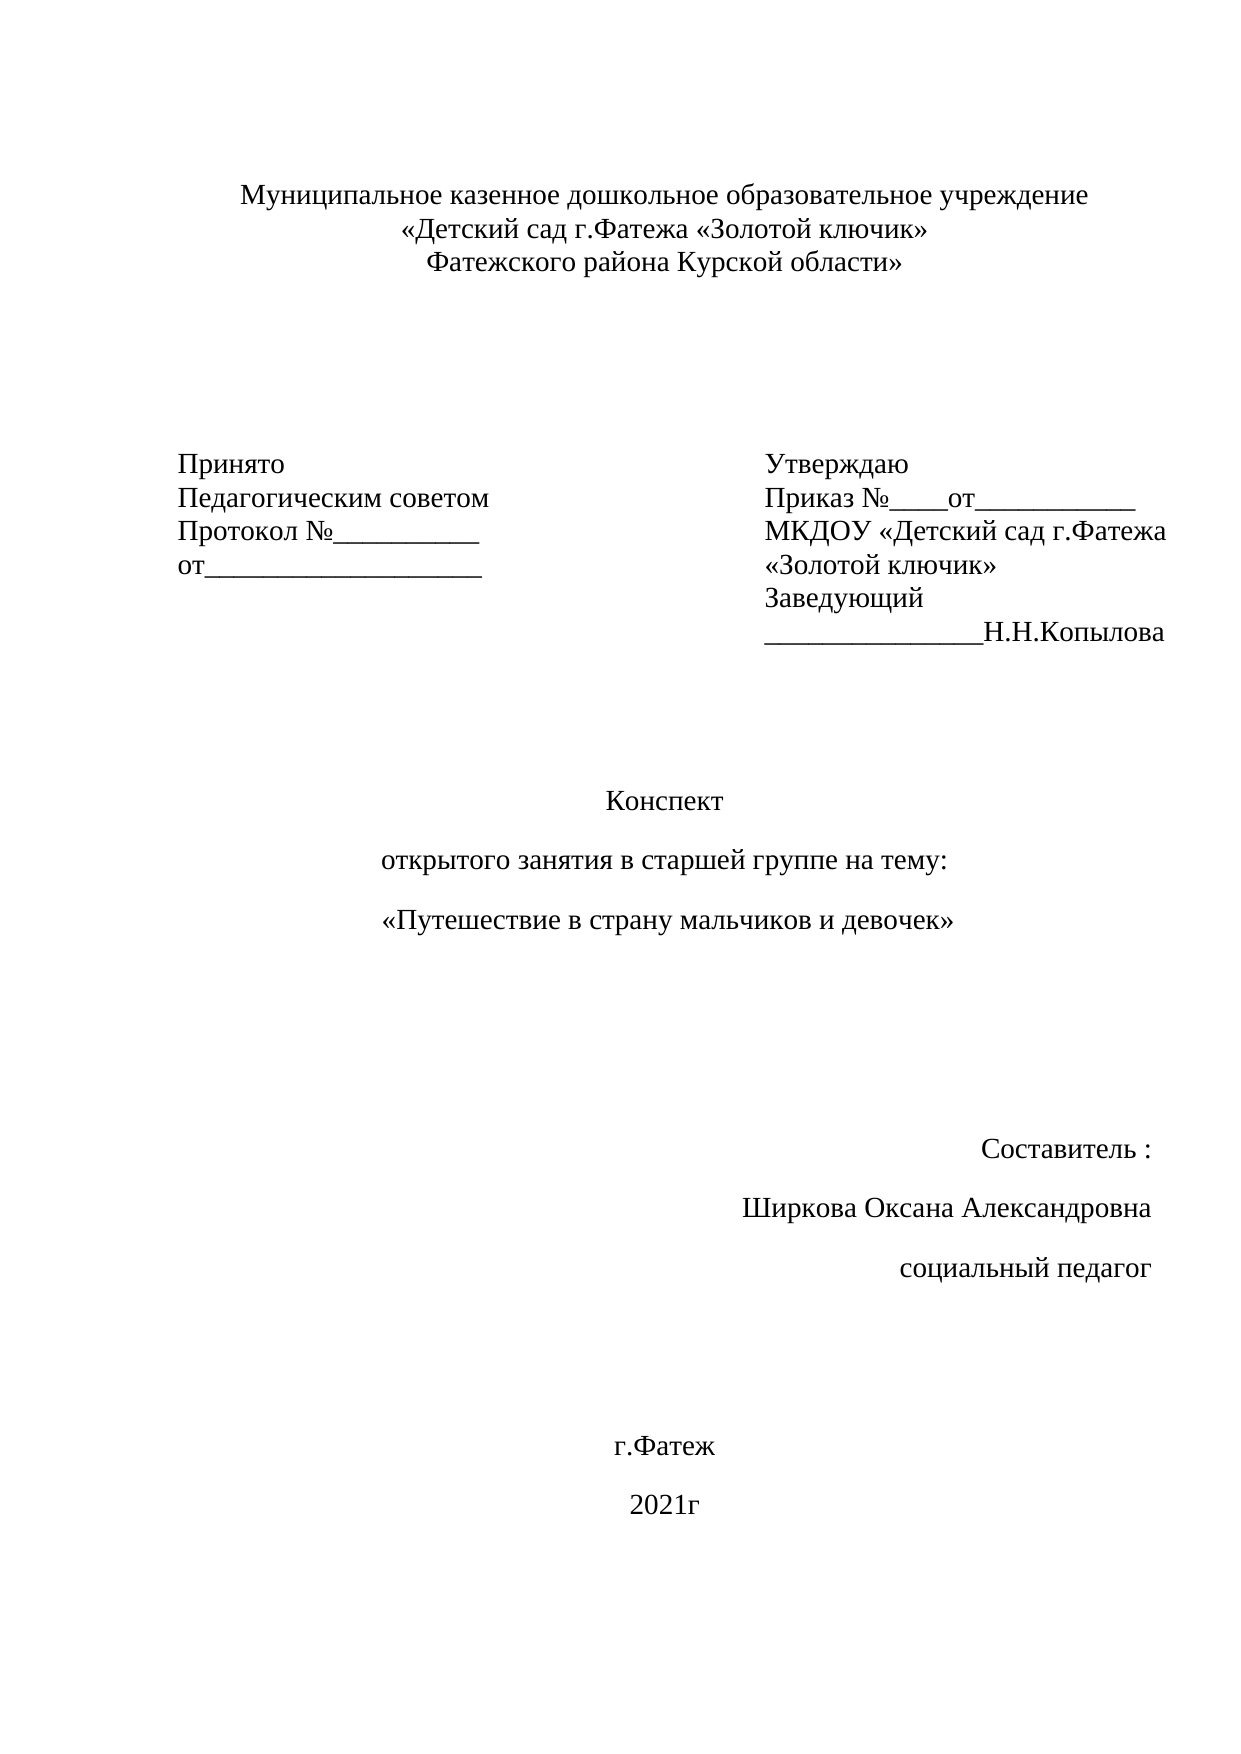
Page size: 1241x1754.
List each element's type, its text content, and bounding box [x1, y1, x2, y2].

text Составитель : [177, 1131, 1152, 1164]
text социальный педагог [177, 1250, 1152, 1283]
text г.Фатеж [177, 1428, 1152, 1461]
text Конспект [177, 783, 1152, 817]
text Фатежского района Курской области» [177, 244, 1152, 278]
text Ширкова Оксана Александровна [177, 1190, 1152, 1224]
text 2021г [177, 1487, 1152, 1521]
text Муниципальное казенное дошкольное образовательное учреждение [177, 177, 1152, 211]
table_header Утверждаю Приказ №____от___________ МКДОУ «Детский сад г.Фатежа «Золотой ключик» Заведующий _______________Н.Н.Копылова [753, 446, 1196, 681]
table_header Принято Педагогическим советом Протокол №__________ от___________________ [166, 446, 753, 681]
text открытого занятия в старшей группе на тему: [177, 842, 1152, 876]
text «Путешествие в страну мальчиков и девочек» [177, 902, 1152, 935]
text «Детский сад г.Фатежа «Золотой ключик» [177, 211, 1152, 244]
